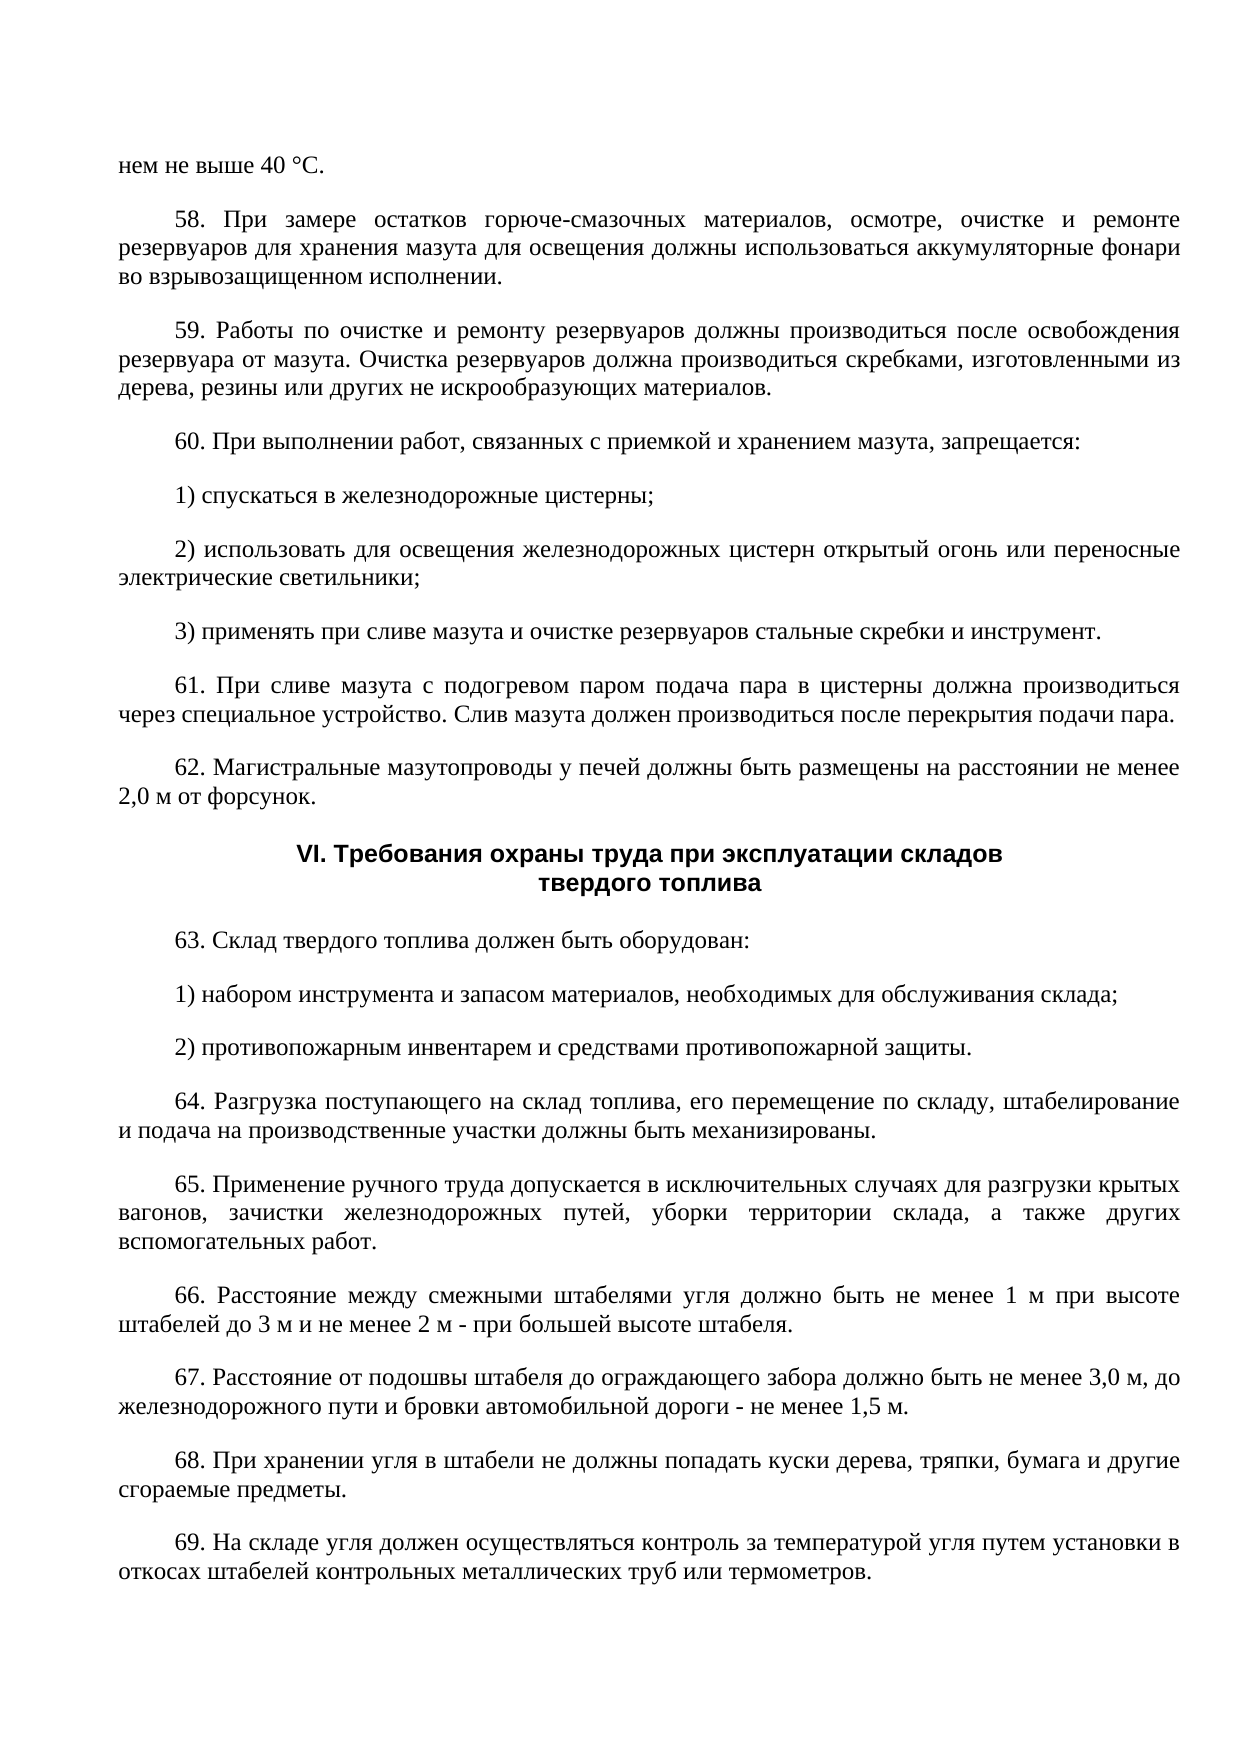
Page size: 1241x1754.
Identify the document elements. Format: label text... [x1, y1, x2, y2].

text 59. Работы по очистке и ремонту резервуаров должны производиться после освобождения резервуара от мазута. Очистка резервуаров должна производиться скребками, изготовленными из дерева, резины или других не искрообразующих материалов. [118, 315, 1181, 401]
text 2) противопожарным инвентарем и средствами противопожарной защиты. [118, 1032, 1181, 1061]
text 69. На складе угля должен осуществляться контроль за температурой угля путем установки в откосах штабелей контрольных металлических труб или термометров. [118, 1527, 1181, 1585]
text 65. Применение ручного труда допускается в исключительных случаях для разгрузки крытых вагонов, зачистки железнодорожных путей, уборки территории склада, а также других вспомогательных работ. [118, 1169, 1181, 1255]
text 3) применять при сливе мазута и очистке резервуаров стальные скребки и инструмент. [118, 616, 1181, 645]
text 58. При замере остатков горюче-смазочных материалов, осмотре, очистке и ремонте резервуаров для хранения мазута для освещения должны использоваться аккумуляторные фонари во взрывозащищенном исполнении. [118, 204, 1181, 290]
text 2) использовать для освещения железнодорожных цистерн открытый огонь или переносные электрические светильники; [118, 534, 1181, 591]
title VI. Требования охраны труда при эксплуатации складов [118, 839, 1181, 867]
text 66. Расстояние между смежными штабелями угля должно быть не менее 1 м при высоте штабелей до 3 м и не менее 2 м - при большей высоте штабеля. [118, 1280, 1181, 1337]
text 60. При выполнении работ, связанных с приемкой и хранением мазута, запрещается: [118, 426, 1181, 455]
text 68. При хранении угля в штабели не должны попадать куски дерева, тряпки, бумага и другие сгораемые предметы. [118, 1445, 1181, 1502]
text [118, 150, 1181, 179]
text 61. При сливе мазута с подогревом паром подача пара в цистерны должна производиться через специальное устройство. Слив мазута должен производиться после перекрытия подачи пара. [118, 670, 1181, 727]
text 1) спускаться в железнодорожные цистерны; [118, 480, 1181, 509]
text 62. Магистральные мазутопроводы у печей должны быть размещены на расстоянии не менее 2,0 м от форсунок. [118, 752, 1181, 810]
text 1) набором инструмента и запасом материалов, необходимых для обслуживания склада; [118, 979, 1181, 1007]
title твердого топлива [118, 867, 1181, 896]
text 64. Разгрузка поступающего на склад топлива, его перемещение по складу, штабелирование и подача на производственные участки должны быть механизированы. [118, 1086, 1181, 1144]
text 67. Расстояние от подошвы штабеля до ограждающего забора должно быть не менее 3,0 м, до железнодорожного пути и бровки автомобильной дороги - не менее 1,5 м. [118, 1362, 1181, 1420]
text 63. Склад твердого топлива должен быть оборудован: [118, 925, 1181, 954]
